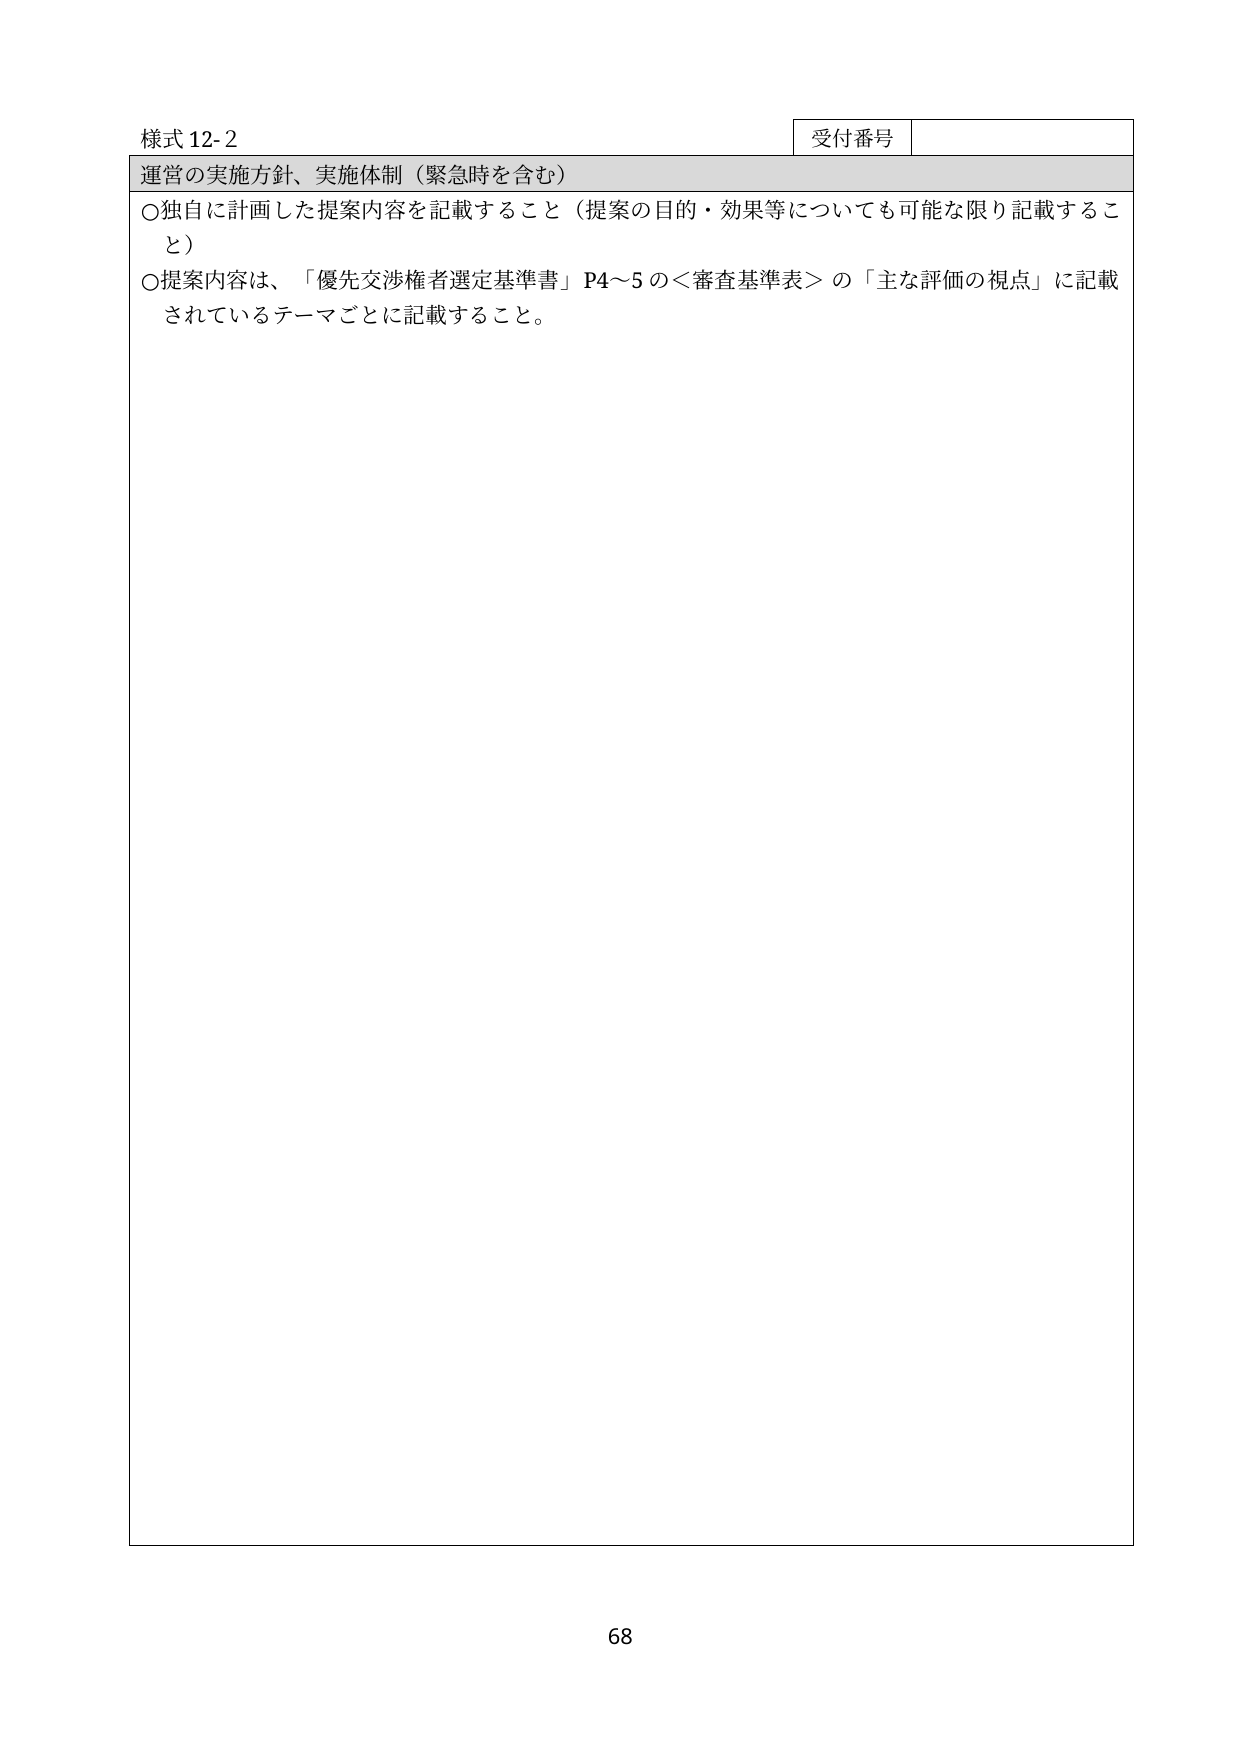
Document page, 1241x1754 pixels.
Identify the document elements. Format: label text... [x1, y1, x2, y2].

table_header 受付番号 [794, 120, 911, 155]
table_header [912, 120, 1133, 155]
table_cell ○独自に計画した提案内容を記載すること（提案の目的・効果等についても可能な限り記載すること） ○提案内容は、「優先交渉権者選定基準書」P4～5の＜審査基準表＞ の「主な評価の視点」に記載されているテーマごとに記載すること。 [130, 192, 1133, 1545]
table_header 様式12-２ [129, 119, 793, 155]
table_cell 運営の実施方針、実施体制（緊急時を含む） [130, 156, 1133, 191]
